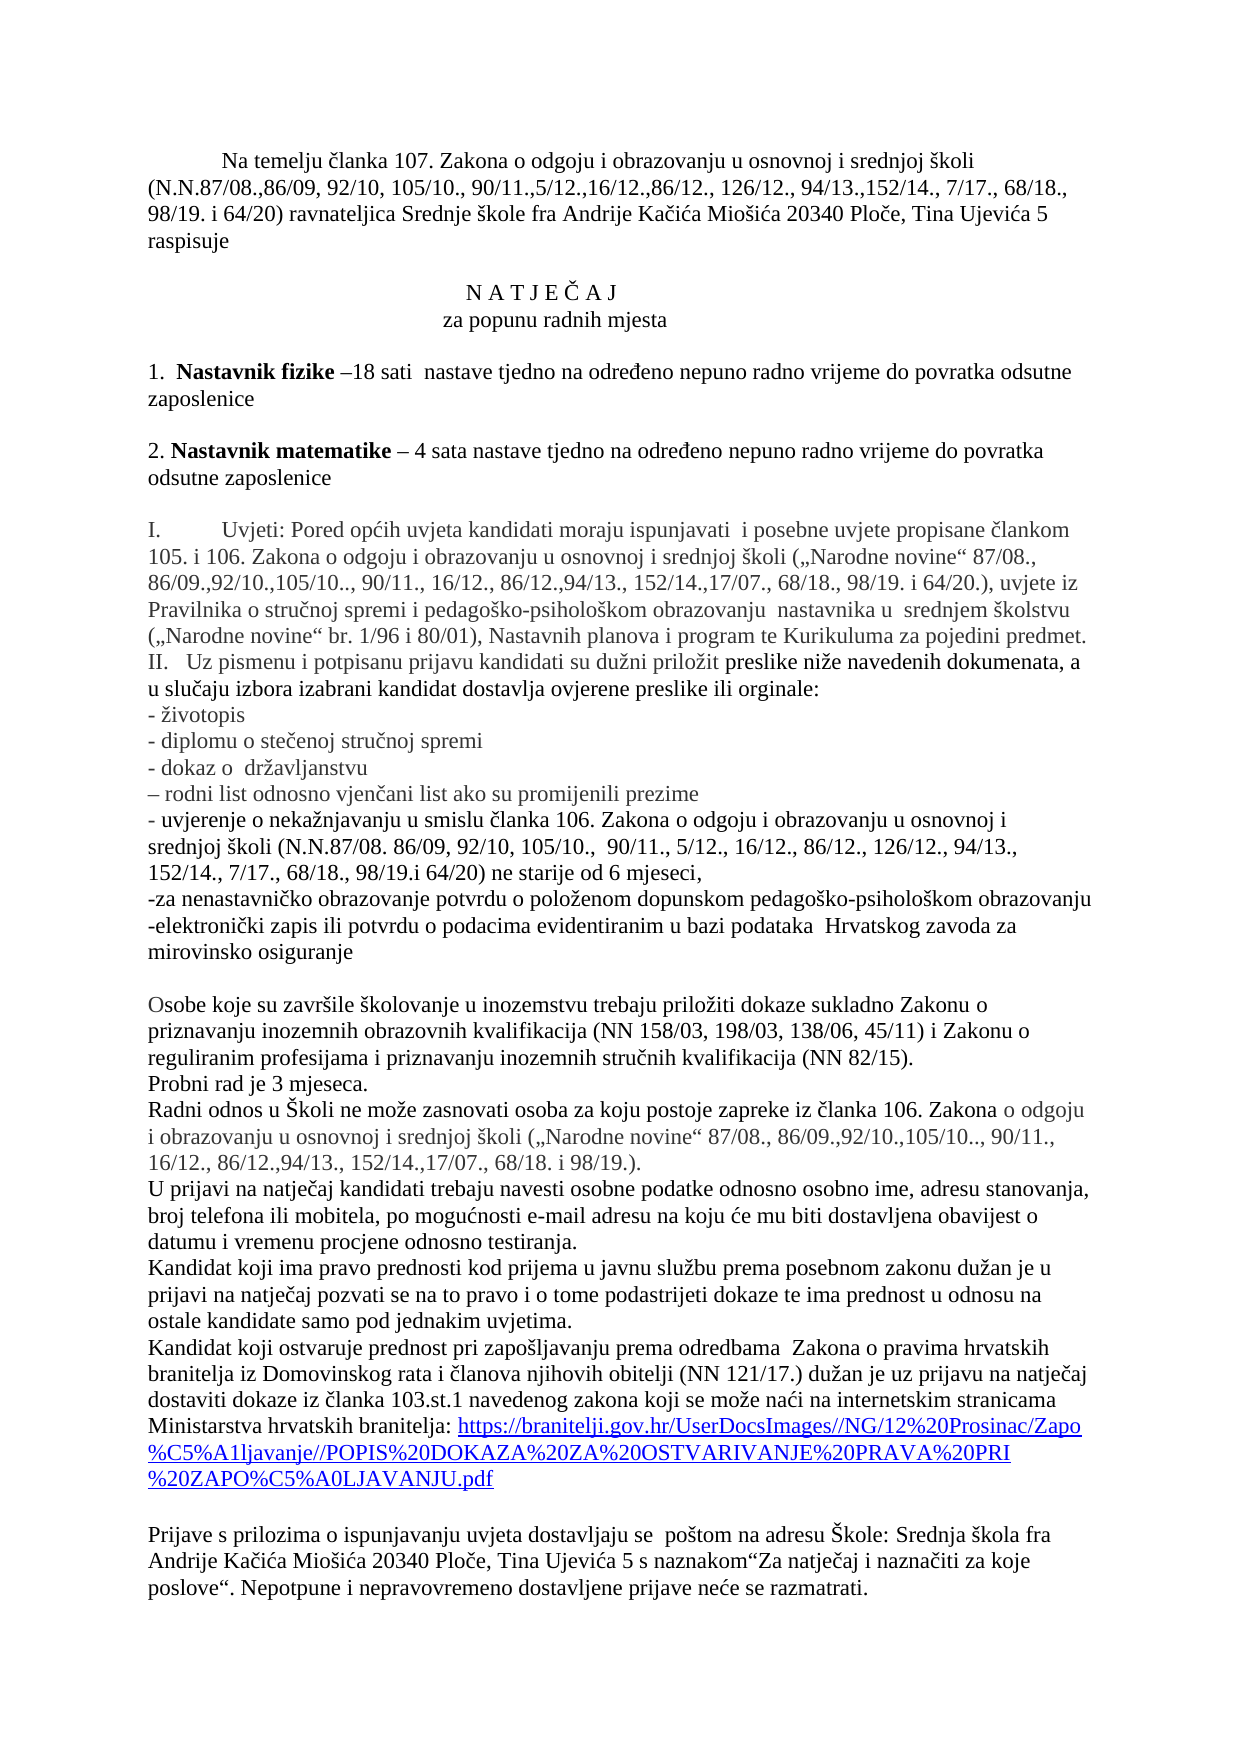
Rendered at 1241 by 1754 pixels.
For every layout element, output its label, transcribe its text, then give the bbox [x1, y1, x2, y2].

text -za nenastavničko obrazovanje potvrdu o položenom dopunskom pedagoško-psihološkom obrazovanju [148, 886, 1093, 912]
subtitle N A T J E Č A J [369, 279, 1093, 306]
text Radni odnos u Školi ne može zasnovati osoba za koju postoje zapreke iz članka 106. Zakona o odgoju i obrazovanju u osnovnoj i srednjoj školi („Narodne novine“ 87/08., 86/09.,92/10.,105/10.., 90/11., 16/12., 86/12.,94/13., 152/14.,17/07., 68/18. i 98/19.). [148, 1096, 998, 1123]
text Probni rad je 3 mjeseca. [148, 1070, 1108, 1096]
text Kandidat koji ima pravo prednosti kod prijema u javnu službu prema posebnom zakonu dužan je u prijavi na natječaj pozvati se na to pravo i o tome podastrijeti dokaze te ima prednost u odnosu na ostale kandidate samo pod jednakim uvjetima. Kandidat koji ostvaruje prednost pri zapošljavanju prema odredbama Zakona o pravima hrvatskih branitelja iz Domovinskog rata i članova njihovih obitelji (NN 121/17.) dužan je uz prijavu na natječaj dostaviti dokaze iz članka 103.st.1 navedenog zakona koji se može naći na internetskim stranicama Ministarstva hrvatskih branitelja: https://branitelji.gov.hr/UserDocsImages//NG/12%20Prosinac/Zapo%C5%A1ljavanje//POPIS%20DOKAZA%20ZA%20OSTVARIVANJE%20PRAVA%20PRI%20ZAPO%C5%A0LJAVANJU.pdf [148, 1254, 1093, 1492]
text -elektronički zapis ili potvrdu o podacima evidentiranim u bazi podataka Hrvatskog zavoda za mirovinsko osiguranje [148, 912, 1093, 964]
text Prijave s prilozima o ispunjavanju uvjeta dostavljaju se poštom na adresu Škole: Srednja škola fra Andrije Kačića Miošića 20340 Ploče, Tina Ujevića 5 s naznakom“Za natječaj i naznačiti za koje poslove“. Nepotpune i nepravovremeno dostavljene prijave neće se razmatrati. [148, 1521, 1093, 1600]
text za popunu radnih mjesta [369, 306, 1093, 332]
text 1. Nastavnik fizike –18 sati nastave tjedno na određeno nepuno radno vrijeme do povratka odsutne zaposlenice [148, 358, 1108, 411]
list Uvjeti: Pored općih uvjeta kandidati moraju ispunjavati i posebne uvjete propisane člankom 105. i 106. Zakona o odgoju i obrazovanju u osnovnoj i srednjoj školi („Narodne novine“ 87/08., 86/09.,92/10.,105/10.., 90/11., 16/12., 86/12.,94/13., 152/14.,17/07., 68/18., 98/19. i 64/20.), uvjete iz Pravilnika o stručnoj spremi i pedagoško-psihološkom obrazovanju nastavnika u srednjem školstvu („Narodne novine“ br. 1/96 i 80/01), Nastavnih planova i program te Kurikuluma za pojedini predmet. II. Uz pismenu i potpisanu prijavu kandidati su dužni priložit preslike niže navedenih dokumenata, a u slučaju izbora izabrani kandidat dostavlja ovjerene preslike ili orginale: - životopis - diplomu o stečenoj stručnoj spremi - dokaz o državljanstvu [148, 517, 1093, 780]
text Radni odnos u Školi ne može zasnovati osoba za koju postoje zapreke iz članka 106. Zakona o odgoju i obrazovanju u osnovnoj i srednjoj školi („Narodne novine“ 87/08., 86/09.,92/10.,105/10.., 90/11., 16/12., 86/12.,94/13., 152/14.,17/07., 68/18. i 98/19.). [642, 1096, 1093, 1175]
text Na temelju članka 107. Zakona o odgoju i obrazovanju u osnovnoj i srednjoj školi (N.N.87/08.,86/09, 92/10, 105/10., 90/11.,5/12.,16/12.,86/12., 126/12., 94/13.,152/14., 7/17., 68/18., 98/19. i 64/20) ravnateljica Srednje škole fra Andrije Kačića Miošića 20340 Ploče, Tina Ujevića 5 raspisuje [148, 148, 1093, 253]
text – rodni list odnosno vjenčani list ako su promijenili prezime - uvjerenje o nekažnjavanju u smislu članka 106. Zakona o odgoju i obrazovanju u osnovnoj i srednjoj školi (N.N.87/08. 86/09, 92/10, 105/10., 90/11., 5/12., 16/12., 86/12., 126/12., 94/13., 152/14., 7/17., 68/18., 98/19.i 64/20) ne starije od 6 mjeseci, [148, 780, 1093, 886]
text Osobe koje su završile školovanje u inozemstvu trebaju priložiti dokaze sukladno Zakonu o priznavanju inozemnih obrazovnih kvalifikacija (NN 158/03, 198/03, 138/06, 45/11) i Zakonu o reguliranim profesijama i priznavanju inozemnih stručnih kvalifikacija (NN 82/15). [148, 991, 1093, 1070]
text U prijavi na natječaj kandidati trebaju navesti osobne podatke odnosno osobno ime, adresu stanovanja, broj telefona ili mobitela, po mogućnosti e-mail adresu na koju će mu biti dostavljena obavijest o datumu i vremenu procjene odnosno testiranja. [148, 1175, 1093, 1254]
text 2. Nastavnik matematike – 4 sata nastave tjedno na određeno nepuno radno vrijeme do povratka odsutne zaposlenice [148, 437, 1108, 490]
